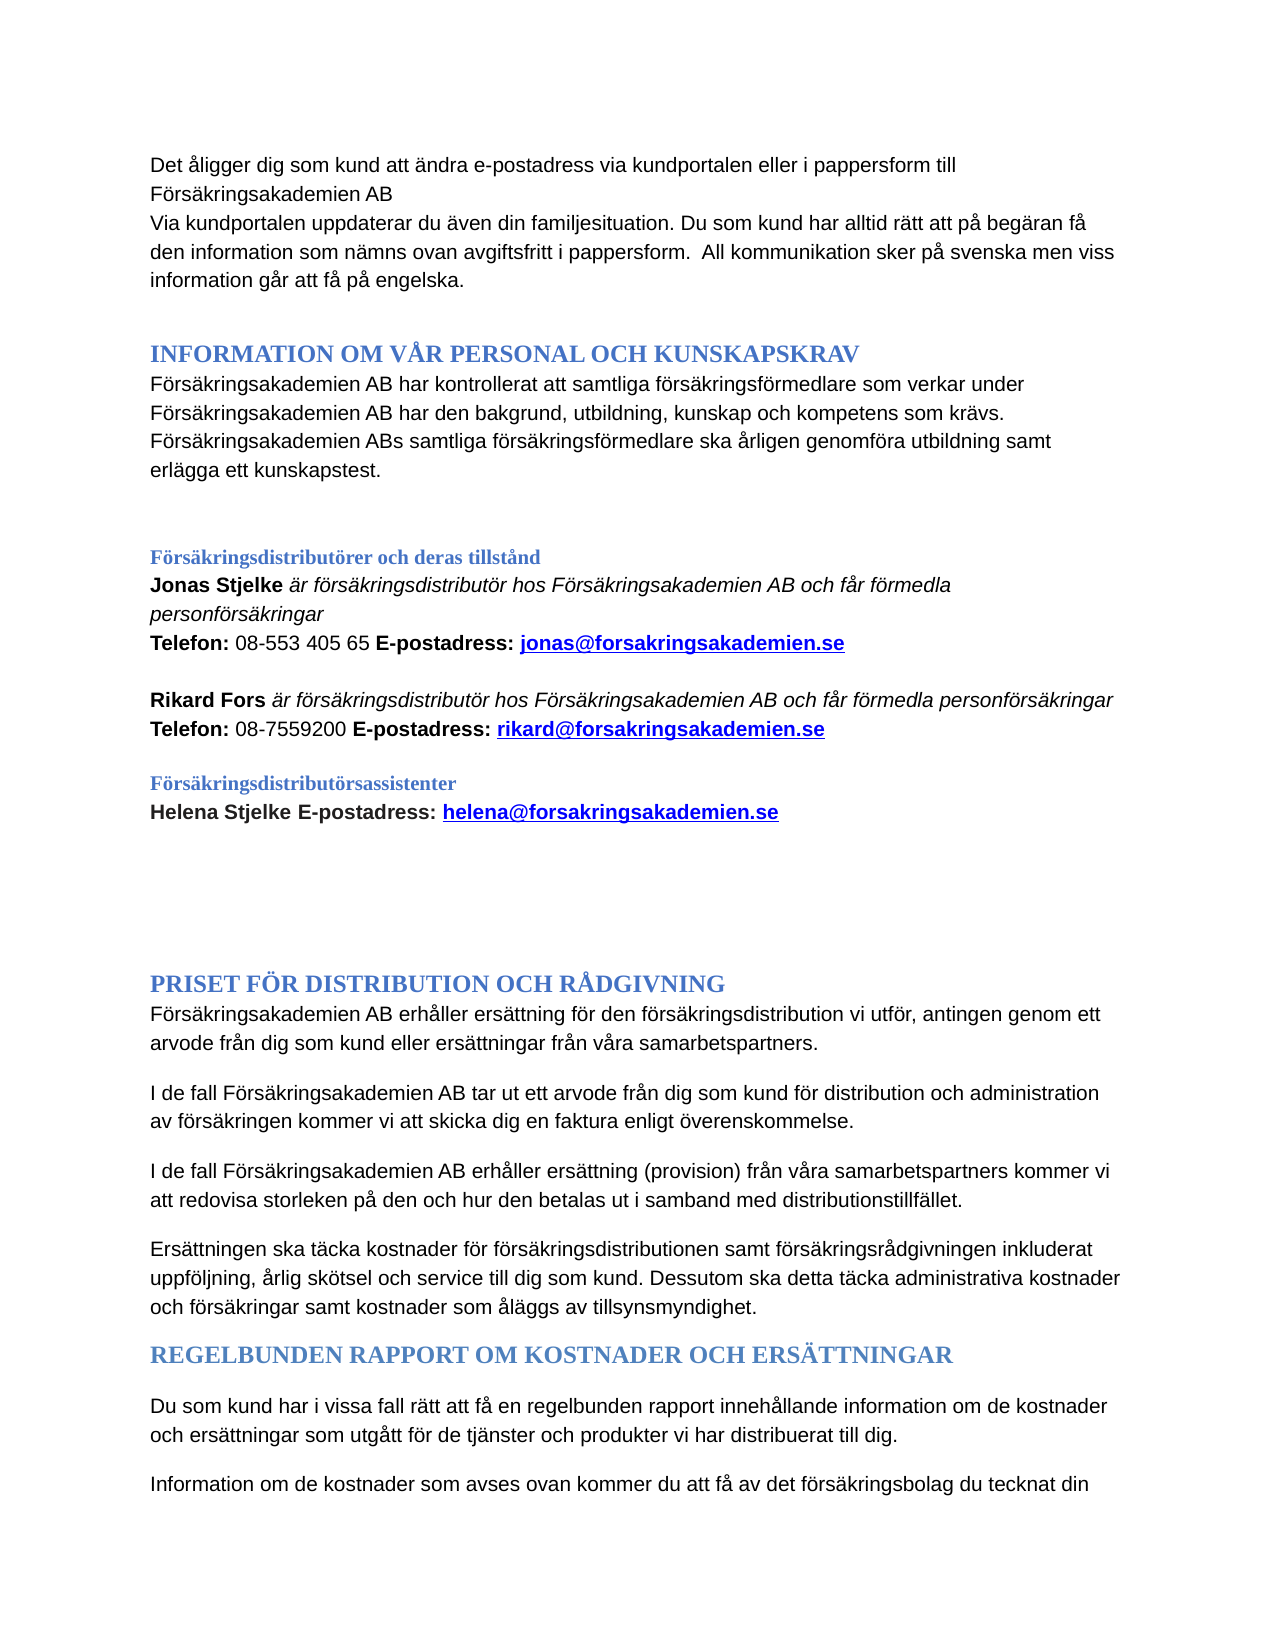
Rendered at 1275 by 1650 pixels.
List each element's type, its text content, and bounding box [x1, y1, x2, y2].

text Försäkringsdistributörer och deras tillstånd [150, 541, 1125, 570]
text I de fall Försäkringsakademien AB tar ut ett arvode från dig som kund för distribution och administration av försäkringen kommer vi att skicka dig en faktura enligt överenskommelse. [150, 1077, 1125, 1134]
text Försäkringsakademien AB erhåller ersättning för den försäkringsdistribution vi utför, antingen genom ett arvode från dig som kund eller ersättningar från våra samarbetspartners. [150, 999, 1125, 1056]
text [150, 1469, 1125, 1497]
text Information om vår personal och kunskapskrav [150, 339, 1125, 368]
text Helena Stjelke E-postadress: helena@forsakringsakademien.se [150, 796, 1125, 825]
text Priset för distribution och rådgivning [150, 970, 1125, 999]
text Försäkringsakademien AB har kontrollerat att samtliga försäkringsförmedlare som verkar under Försäkringsakademien AB har den bakgrund, utbildning, kunskap och kompetens som krävs. Försäkringsakademien ABs samtliga försäkringsförmedlare ska årligen genomföra utbildning samt erlägga ett kunskapstest. [150, 368, 1125, 483]
text Ersättningen ska täcka kostnader för försäkringsdistributionen samt försäkringsrådgivningen inkluderat uppföljning, årlig skötsel och service till dig som kund. Dessutom ska detta täcka administrativa kostnader och försäkringar samt kostnader som åläggs av tillsynsmyndighet. [150, 1234, 1125, 1320]
text Du som kund har i vissa fall rätt att få en regelbunden rapport innehållande information om de kostnader och ersättningar som utgått för de tjänster och produkter vi har distribuerat till dig. [150, 1390, 1125, 1448]
text Försäkringsdistributörsassistenter [150, 767, 1125, 796]
text Jonas Stjelke är försäkringsdistributör hos Försäkringsakademien AB och får förmedla personförsäkringar Telefon: 08-553 405 65 E-postadress: jonas@forsakringsakademien.se Rikard Fors är försäkringsdistributör hos Försäkringsakademien AB och får förmedla personförsäkringar Telefon: 08-7559200 E-postadress: rikard@forsakringsakademien.se [150, 570, 1125, 742]
text REGELBUNDEN RAPPORT OM KOSTNADER OCH ERSÄTTNINGAR [150, 1341, 1125, 1369]
text I de fall Försäkringsakademien AB erhåller ersättning (provision) från våra samarbetspartners kommer vi att redovisa storleken på den och hur den betalas ut i samband med distributionstillfället. [150, 1155, 1125, 1213]
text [150, 150, 1125, 294]
